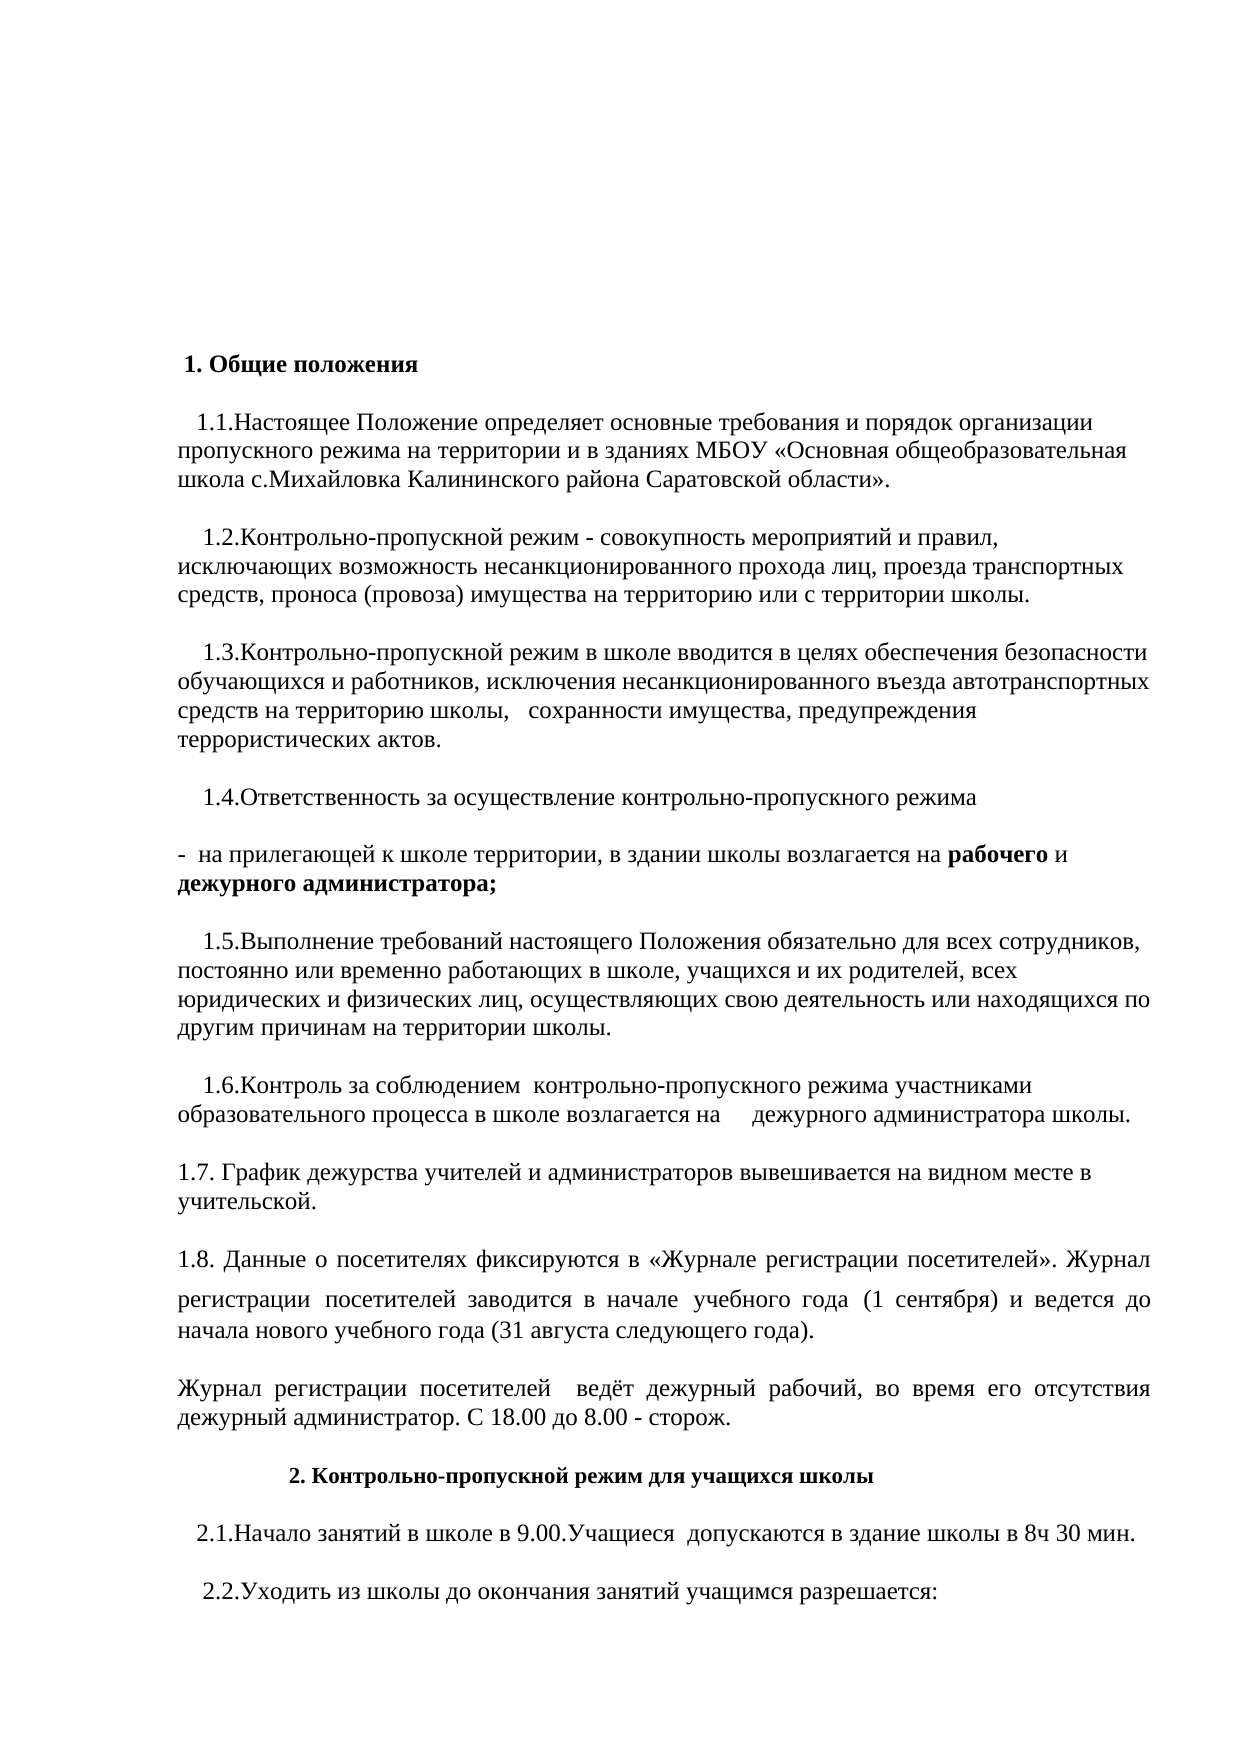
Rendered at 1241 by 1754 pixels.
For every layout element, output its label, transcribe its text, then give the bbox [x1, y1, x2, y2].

text 1.1.Настоящее Положение определяет основные требования и порядок организации пропускного режима на территории и в зданиях МБОУ «Основная общеобразовательная школа с.Михайловка Калининского района Саратовской области». [177, 407, 1152, 493]
text 1.6.Контроль за соблюдением контрольно-пропускного режима участниками образовательного процесса в школе возлагается на дежурного администратора школы. [177, 1070, 1152, 1128]
text 1.4.Ответственность за осуществление контрольно-пропускного режима [177, 782, 1152, 810]
text 1.2.Контрольно-пропускной режим - совокупность мероприятий и правил, исключающих возможность несанкционированного прохода лиц, проезда транспортных средств, проноса (провоза) имущества на территорию или с территории школы. [177, 522, 1152, 608]
text 1.7. График дежурства учителей и администраторов вывешивается на видном месте в учительской. [177, 1157, 1152, 1214]
text 1.3.Контрольно-пропускной режим в школе вводится в целях обеспечения безопасности обучающихся и работников, исключения несанкционированного въезда автотранспортных средств на территорию школы, сохранности имущества, предупреждения террористических актов. [177, 637, 1152, 752]
text Журнал регистрации посетителей ведёт дежурный рабочий, во время его отсутствия дежурный администратор. С 18.00 до 8.00 - сторож. [177, 1373, 1152, 1431]
text 2.2.Уходить из школы до окончания занятий учащимся разрешается: [177, 1576, 1152, 1605]
text - на прилегающей к школе территории, в здании школы возлагается на рабочего и дежурного администратора; [177, 839, 1152, 897]
text 1.5.Выполнение требований настоящего Положения обязательно для всех сотрудников, постоянно или временно работающих в школе, учащихся и их родителей, всех юридических и физических лиц, осуществляющих свою деятельность или находящихся по другим причинам на территории школы. [177, 926, 1152, 1041]
text 1.8. Данные о посетителях фиксируются в «Журнале регистрации посетителей». Журнал регистрации посетителей заводится в начале учебного года (1 сентября) и ведется до начала нового учебного года (31 августа следующего года). [177, 1244, 1152, 1344]
text 2.1.Начало занятий в школе в 9.00.Учащиеся допускаются в здание школы в 8ч 30 мин. [177, 1518, 1152, 1547]
text 2. Контрольно-пропускной режим для учащихся школы [177, 1460, 1152, 1489]
text 1. Общие положения [177, 349, 1152, 377]
